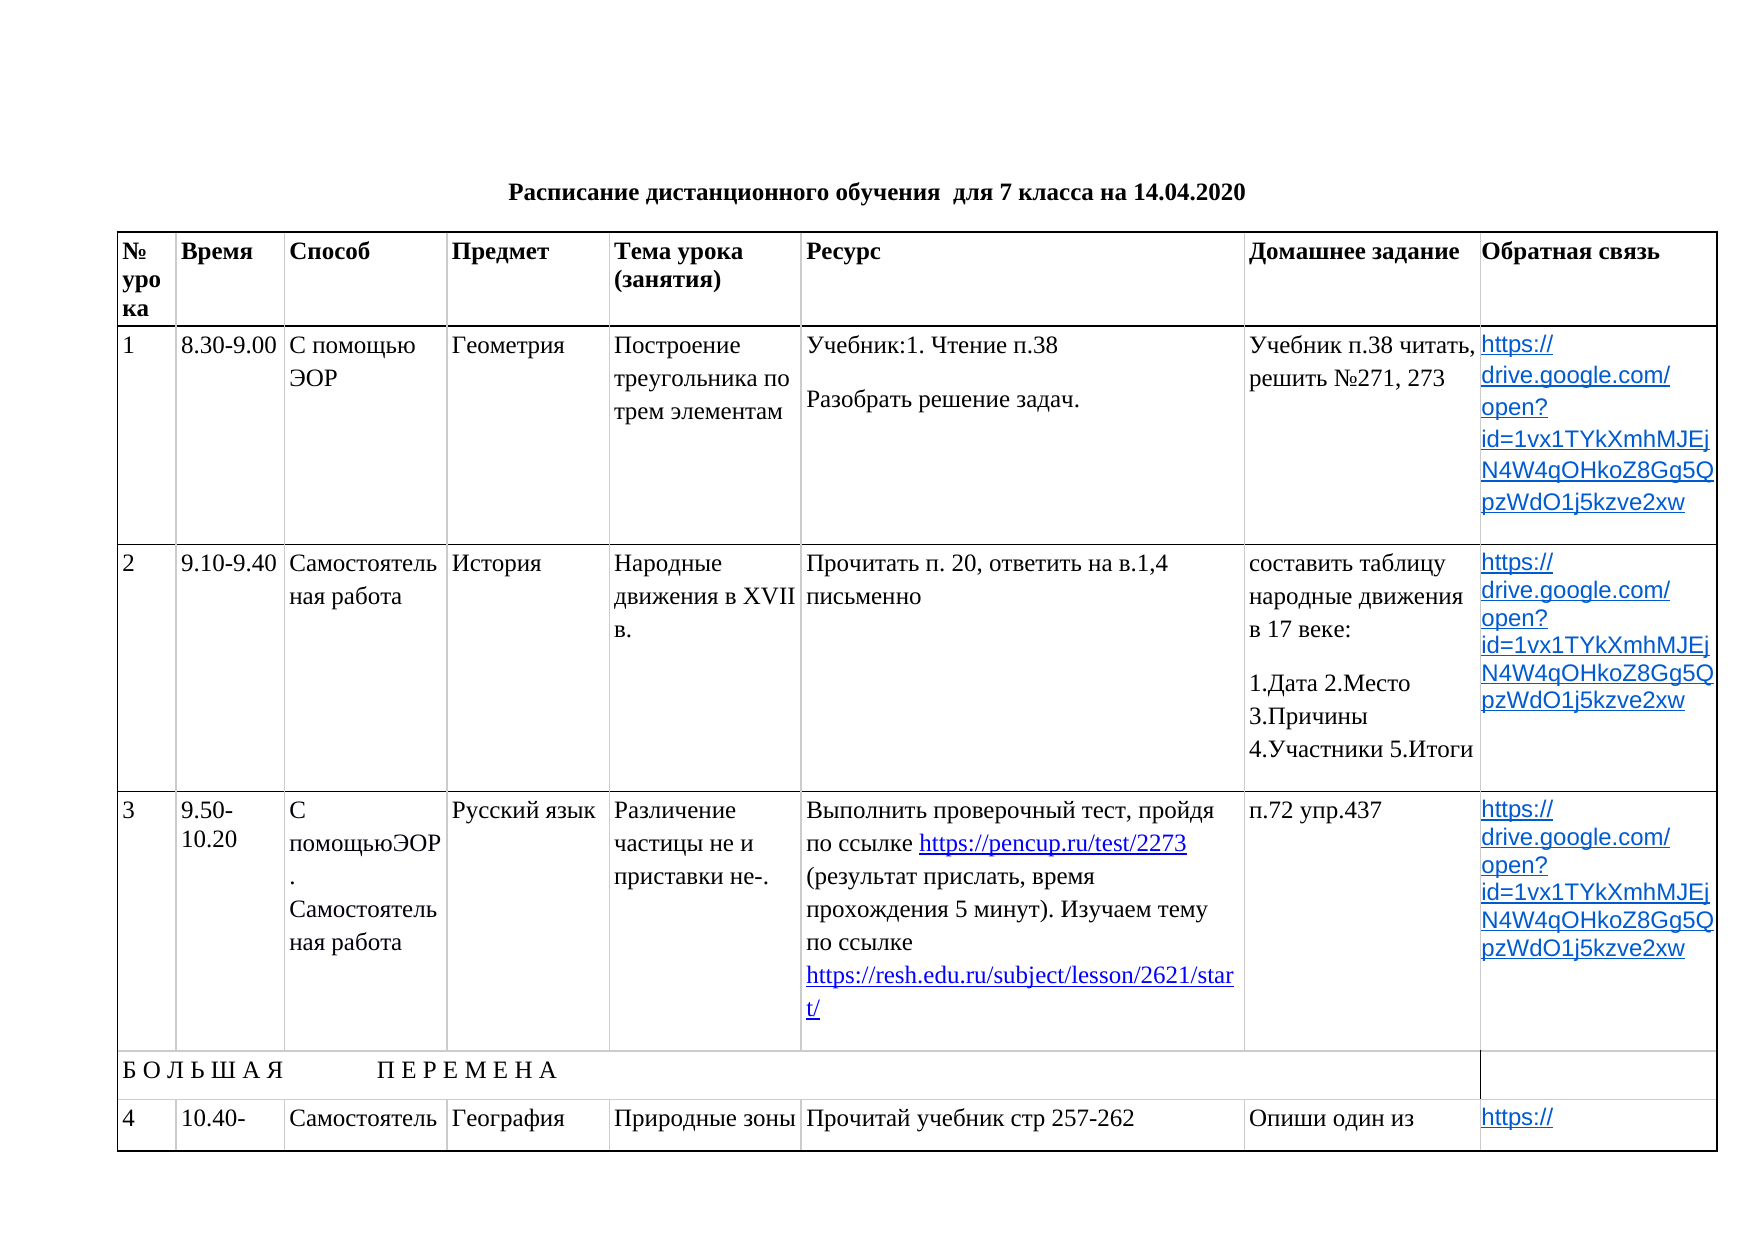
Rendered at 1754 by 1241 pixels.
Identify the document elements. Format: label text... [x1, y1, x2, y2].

table_header Тема урока (занятия) [610, 233, 800, 325]
table_cell [1481, 1052, 1716, 1098]
table_cell 9.10-9.40 [177, 545, 284, 791]
table_cell Построение треугольника по трем элементам [610, 327, 800, 543]
table_cell Самостоятельная работа [285, 545, 446, 791]
table_cell Учебник п.38 читать, решить №271, 273 [1245, 327, 1480, 543]
table_header Домашнее задание [1245, 233, 1480, 325]
table_cell Б О Л Ь Ш А Я П Е Р Е М Е Н А [118, 1052, 1480, 1098]
table_cell 3 [118, 792, 175, 1050]
table_cell Русский язык [448, 792, 609, 1050]
table_cell 8.30-9.00 [177, 327, 284, 543]
table_cell Выполнить проверочный тест, пройдя по ссылке https://pencup.ru/test/2273 (результат прислать, время прохождения 5 минут). Изучаем тему по ссылке https://resh.edu.ru/subject/lesson/2621/start/ [802, 792, 1244, 1050]
table_cell Учебник:1. Чтение п.38 Разобрать решение задач. [802, 327, 1244, 543]
table_cell 10.40-11.10 [177, 1100, 284, 1150]
table_cell С помощью ЭОР [285, 327, 446, 543]
table_header Обратная связь [1481, 233, 1716, 325]
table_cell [610, 1100, 800, 1150]
table_header № урока [118, 233, 175, 325]
table_cell 9.50-10.20 [177, 792, 284, 1050]
table_cell География [448, 1100, 609, 1150]
table_cell составить таблицу народные движения в 17 веке: 1.Дата 2.Место 3.Причины 4.Участники 5.Итоги [1245, 545, 1480, 791]
table_cell С помощьюЭОР. Самостоятельная работа [285, 792, 446, 1050]
table_cell п.72 упр.437 [1245, 792, 1480, 1050]
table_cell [802, 1100, 1244, 1150]
table_cell 4 [118, 1100, 175, 1150]
table_cell 2 [118, 545, 175, 791]
table_header Предмет [448, 233, 609, 325]
table_cell https://drive.google.com/open?id=1vx1TYkXmhMJEjN4W4qOHkoZ8Gg5QpzWdO1j5kzve2xw [1481, 545, 1716, 791]
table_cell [285, 1100, 446, 1150]
table_cell Прочитать п. 20, ответить на в.1,4 письменно [802, 545, 1244, 791]
table_cell 1 [118, 327, 175, 543]
table_header Способ [285, 233, 446, 325]
table_header Ресурс [802, 233, 1244, 325]
table_cell Различение частицы не и приставки не-. [610, 792, 800, 1050]
table_cell https://drive.google.com/open?id=1vx1TYkXmhMJEjN4W4qOHkoZ8Gg5QpzWdO1j5kzve2xw [1481, 327, 1716, 543]
table_cell Геометрия [448, 327, 609, 543]
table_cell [1481, 1100, 1716, 1150]
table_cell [1245, 1100, 1480, 1150]
text Расписание дистанционного обучения для 7 класса на 14.04.2020 [118, 177, 1636, 206]
table_cell История [448, 545, 609, 791]
table_cell Народные движения в XVII в. [610, 545, 800, 791]
table_header Время [177, 233, 284, 325]
table_cell https://drive.google.com/open?id=1vx1TYkXmhMJEjN4W4qOHkoZ8Gg5QpzWdO1j5kzve2xw [1481, 792, 1716, 1050]
